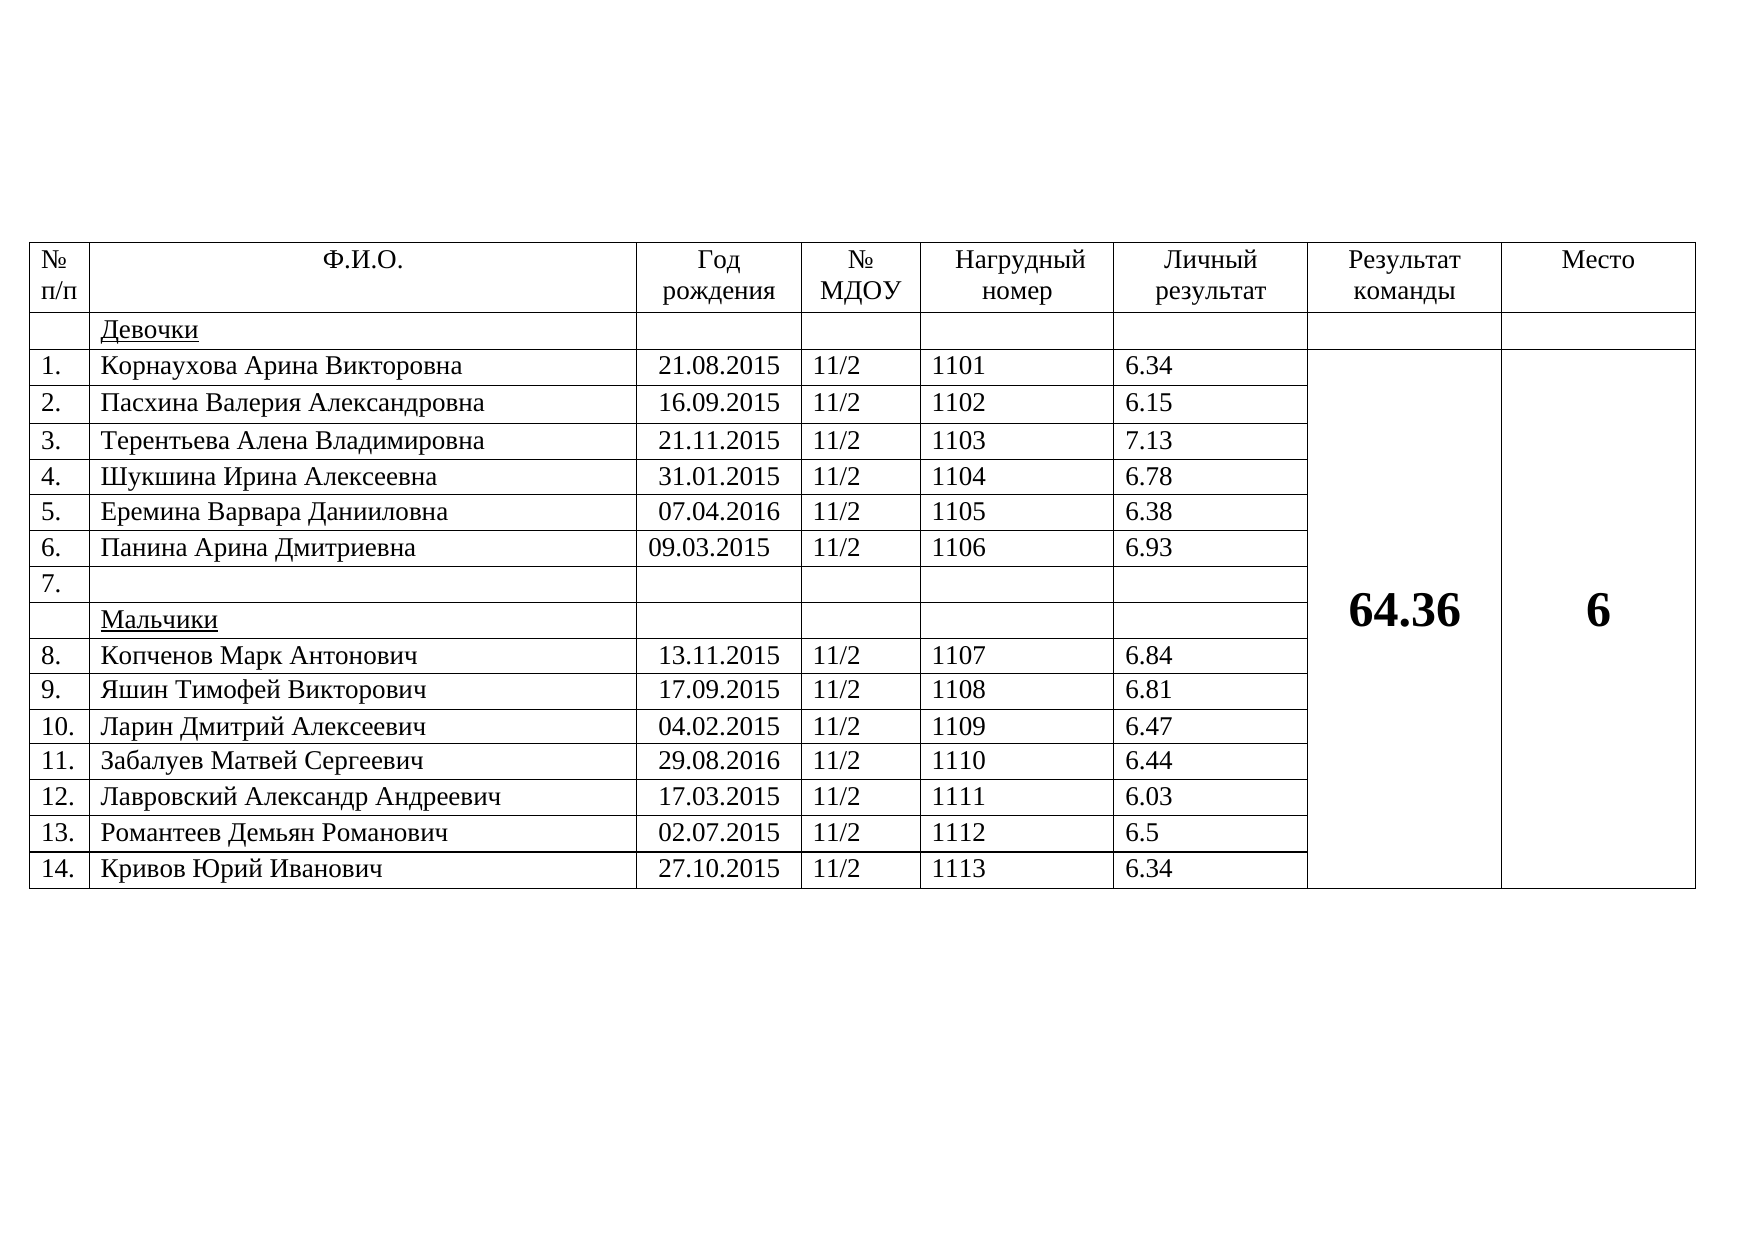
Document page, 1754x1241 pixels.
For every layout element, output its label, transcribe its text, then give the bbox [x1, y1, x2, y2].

table_cell Лавровский Александр Андреевич [90, 780, 636, 815]
table_cell 17.03.2015 [637, 780, 801, 815]
table_cell 6.47 [1114, 710, 1307, 743]
table_cell 1112 [921, 816, 1113, 851]
table_cell [90, 567, 636, 602]
table_cell 1109 [921, 710, 1113, 743]
table_cell Пасхина Валерия Александровна [90, 386, 636, 423]
table_cell [637, 567, 801, 602]
table_cell Панина Арина Дмитриевна [90, 531, 636, 566]
table_cell [921, 603, 1113, 638]
table_cell 1102 [921, 386, 1113, 423]
table_cell 6.78 [1114, 460, 1307, 494]
table_cell 1101 [921, 350, 1113, 384]
table_cell [802, 567, 920, 602]
table_cell 9. [30, 674, 89, 709]
table_cell 6.15 [1114, 386, 1307, 423]
table_cell 13. [30, 816, 89, 851]
table_cell 02.07.2015 [637, 816, 801, 851]
table_cell 6.81 [1114, 674, 1307, 709]
table_header Результат команды [1308, 243, 1501, 312]
table_cell 1111 [921, 780, 1113, 815]
table_cell 1105 [921, 495, 1113, 530]
table_cell Ларин Дмитрий Алексеевич [90, 710, 636, 743]
table_cell 11/2 [802, 424, 920, 459]
table_cell 07.04.2016 [637, 495, 801, 530]
table_cell 12. [30, 780, 89, 815]
table_cell [1114, 313, 1307, 348]
table_cell 3. [30, 424, 89, 459]
table_header Год рождения [637, 243, 801, 312]
table_cell Девочки [90, 313, 636, 348]
table_cell 5. [30, 495, 89, 530]
table_cell Мальчики [90, 603, 636, 638]
table_cell 4. [30, 460, 89, 494]
table_cell 11/2 [802, 710, 920, 743]
table_cell 11/2 [802, 780, 920, 815]
table_cell 09.03.2015 [637, 531, 801, 566]
table_cell 04.02.2015 [637, 710, 801, 743]
table_cell Романтеев Демьян Романович [90, 816, 636, 851]
table_cell [921, 313, 1113, 348]
table_cell 8. [30, 639, 89, 672]
table_cell Еремина Варвара Данииловна [90, 495, 636, 530]
table_cell 11/2 [802, 744, 920, 779]
table_cell Копченов Марк Антонович [90, 639, 636, 672]
table_cell [30, 603, 89, 638]
table_cell Корнаухова Арина Викторовна [90, 350, 636, 384]
table_header № п/п [30, 243, 89, 312]
table_cell 6 [1502, 350, 1695, 887]
table_cell 11/2 [802, 350, 920, 384]
table_cell 6.93 [1114, 531, 1307, 566]
table_cell Терентьева Алена Владимировна [90, 424, 636, 459]
table_cell 11/2 [802, 495, 920, 530]
table_cell 27.10.2015 [637, 853, 801, 887]
table_cell 16.09.2015 [637, 386, 801, 423]
table_header Ф.И.О. [90, 243, 636, 312]
table_cell 1103 [921, 424, 1113, 459]
table_cell Яшин Тимофей Викторович [90, 674, 636, 709]
table_cell 2. [30, 386, 89, 423]
table_cell [1114, 567, 1307, 602]
table_cell Кривов Юрий Иванович [90, 853, 636, 887]
table_header № МДОУ [802, 243, 920, 312]
table_cell 6.38 [1114, 495, 1307, 530]
table_cell [1114, 603, 1307, 638]
table_cell 6.34 [1114, 853, 1307, 887]
table_cell 11/2 [802, 460, 920, 494]
table_cell 6.5 [1114, 816, 1307, 851]
table_cell 7. [30, 567, 89, 602]
table_cell 11. [30, 744, 89, 779]
table_cell 1107 [921, 639, 1113, 672]
table_cell 11/2 [802, 674, 920, 709]
table_cell [921, 567, 1113, 602]
table_cell 31.01.2015 [637, 460, 801, 494]
table_cell [802, 603, 920, 638]
table_cell 1113 [921, 853, 1113, 887]
table_cell 21.08.2015 [637, 350, 801, 384]
table_cell 64.36 [1308, 350, 1501, 887]
table_cell 10. [30, 710, 89, 743]
table_cell 17.09.2015 [637, 674, 801, 709]
table_cell [637, 603, 801, 638]
table_header Нагрудный номер [921, 243, 1113, 312]
table_header Личный результат [1114, 243, 1307, 312]
table_cell 21.11.2015 [637, 424, 801, 459]
table_cell 1106 [921, 531, 1113, 566]
table_cell 11/2 [802, 531, 920, 566]
table_header Место [1502, 243, 1695, 312]
table_cell 1110 [921, 744, 1113, 779]
table_cell 6.44 [1114, 744, 1307, 779]
table_cell 11/2 [802, 639, 920, 672]
table_cell Шукшина Ирина Алексеевна [90, 460, 636, 494]
table_cell 13.11.2015 [637, 639, 801, 672]
table_cell [1502, 313, 1695, 348]
table_cell 1108 [921, 674, 1113, 709]
table_cell 11/2 [802, 853, 920, 887]
table_cell [637, 313, 801, 348]
table_cell 7.13 [1114, 424, 1307, 459]
table_cell 11/2 [802, 816, 920, 851]
table_cell 14. [30, 853, 89, 887]
table_cell 6.34 [1114, 350, 1307, 384]
table_cell [30, 313, 89, 348]
table_cell [1308, 313, 1501, 348]
table_cell 1104 [921, 460, 1113, 494]
table_cell 29.08.2016 [637, 744, 801, 779]
table_cell 6. [30, 531, 89, 566]
table_cell [802, 313, 920, 348]
table_cell 11/2 [802, 386, 920, 423]
table_cell 6.03 [1114, 780, 1307, 815]
table_cell Забалуев Матвей Сергеевич [90, 744, 636, 779]
table_cell 1. [30, 350, 89, 384]
table_cell 6.84 [1114, 639, 1307, 672]
